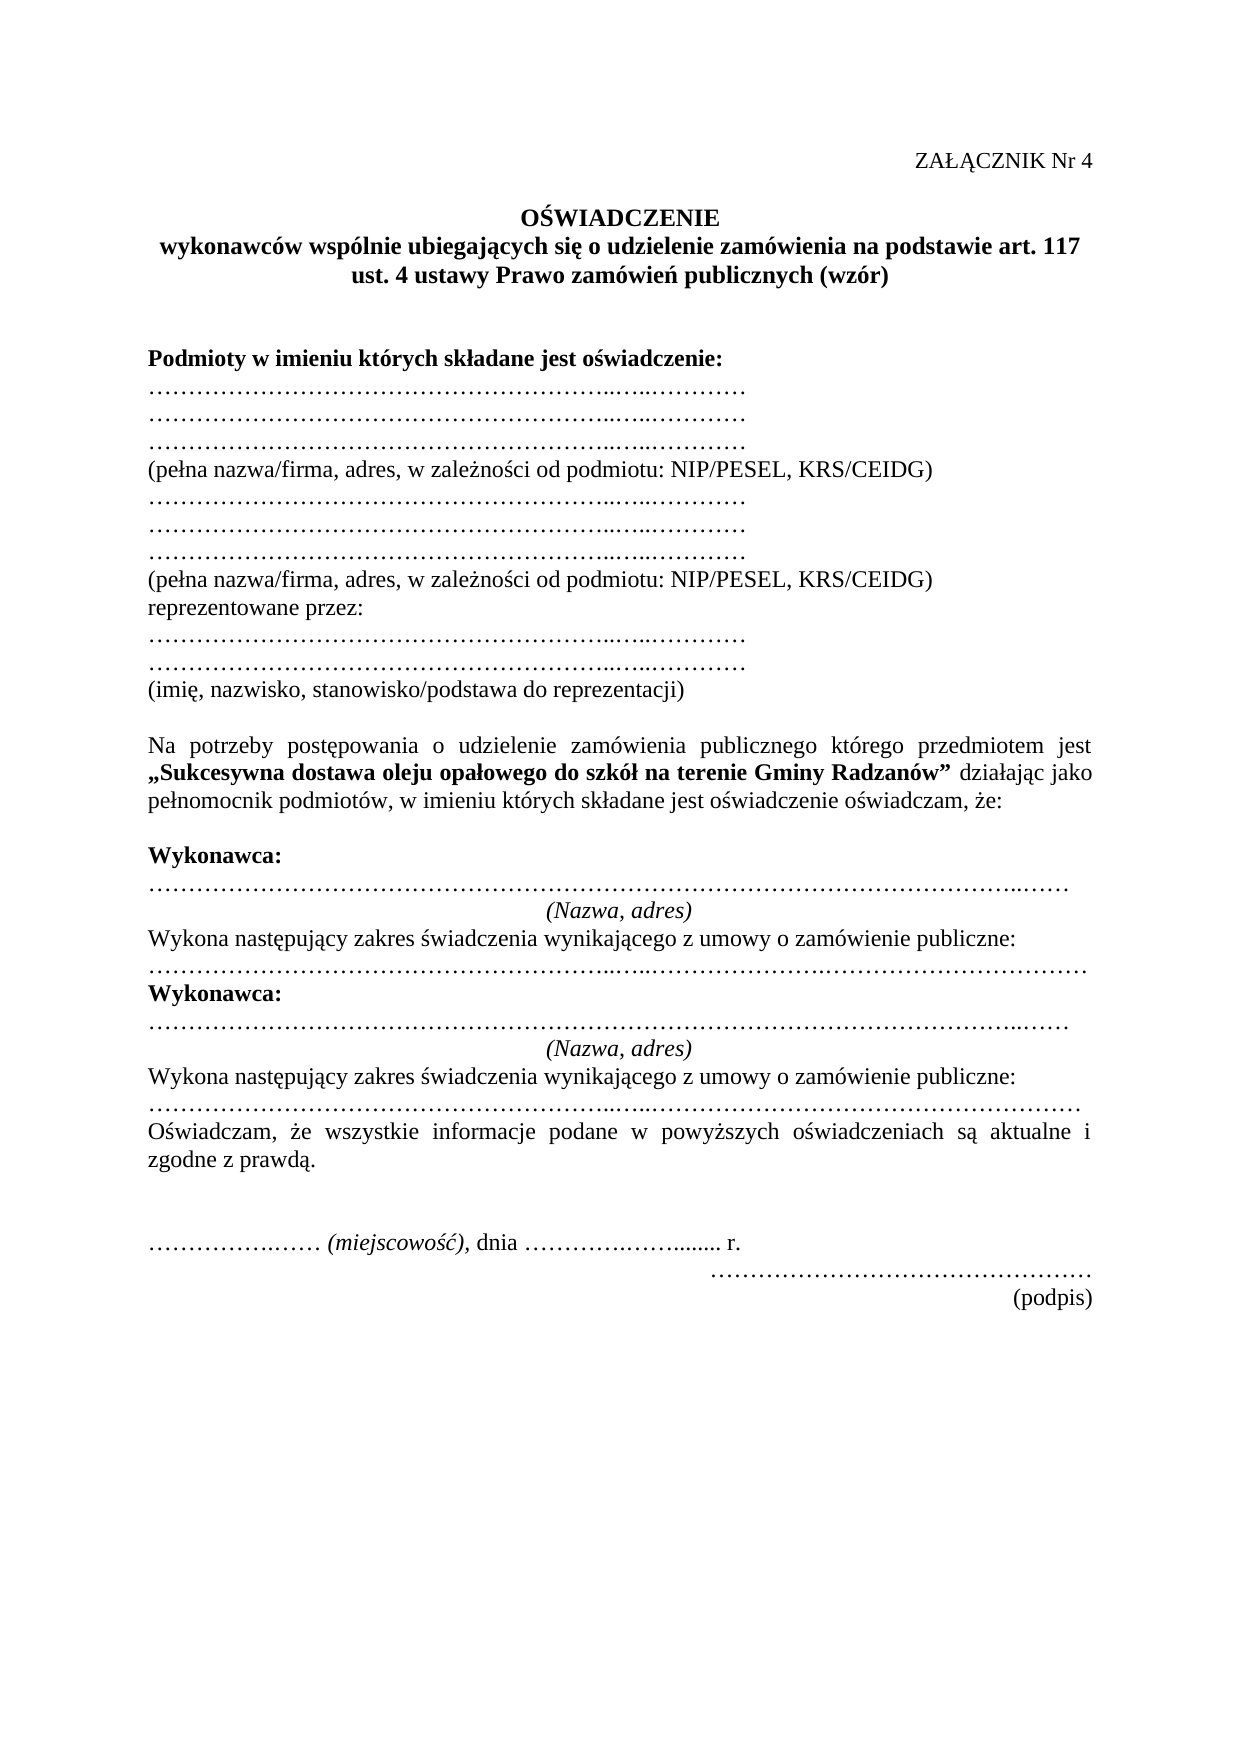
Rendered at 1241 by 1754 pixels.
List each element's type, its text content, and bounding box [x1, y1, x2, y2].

text Wykona następujący zakres świadczenia wynikającego z umowy o zamówienie publiczne: [148, 924, 1093, 951]
text ………………………………………… [148, 1255, 1093, 1283]
text wykonawców wspólnie ubiegających się o udzielenie zamówienia na podstawie art. 117 ust. 4 ustawy Prawo zamówień publicznych (wzór) [148, 231, 1093, 289]
text ………………………………………………………………………………………………..…… [148, 869, 1093, 896]
text (Nazwa, adres) [148, 1034, 1093, 1062]
text Wykonawca: [148, 979, 1093, 1007]
text …………………………………………………..…..………… [148, 482, 1093, 510]
text …………….…… (miejscowość), dnia ………….……........ r. [148, 1227, 1093, 1255]
text …………………………………………………..…..………… [148, 372, 1093, 399]
text …………………………………………………..…..………… [148, 537, 1093, 565]
text …………………………………………………..…..………… [148, 427, 1093, 454]
text …………………………………………………..…..………… [148, 620, 1093, 648]
text Oświadczam, że wszystkie informacje podane w powyższych oświadczeniach są aktualne i zgodne z prawdą. [148, 1117, 1093, 1172]
text reprezentowane przez: [148, 593, 1093, 620]
text (pełna nazwa/firma, adres, w zależności od podmiotu: NIP/PESEL, KRS/CEIDG) [148, 454, 1093, 482]
text (Nazwa, adres) [148, 896, 1093, 924]
text …………………………………………………..…..………………….…………………………… [148, 951, 1093, 979]
text OŚWIADCZENIE [148, 203, 1093, 231]
text Wykonawca: [148, 841, 1093, 869]
text Wykona następujący zakres świadczenia wynikającego z umowy o zamówienie publiczne: [148, 1062, 1093, 1089]
text …………………………………………………..…..………… [148, 510, 1093, 537]
text (podpis) [148, 1283, 1093, 1310]
text ZAŁĄCZNIK Nr 4 [148, 148, 1093, 174]
text …………………………………………………..…..………… [148, 648, 1093, 675]
text Na potrzeby postępowania o udzielenie zamówienia publicznego którego przedmiotem jest „Sukcesywna dostawa oleju opałowego do szkół na terenie Gminy Radzanów” działając jako pełnomocnik podmiotów, w imieniu których składane jest oświadczenie oświadczam, że: [148, 731, 1093, 813]
text (imię, nazwisko, stanowisko/podstawa do reprezentacji) [148, 675, 1093, 703]
text ………………………………………………………………………………………………..…… [148, 1007, 1093, 1034]
text …………………………………………………..…..……………………………………………… [148, 1089, 1093, 1117]
text …………………………………………………..…..………… [148, 399, 1093, 427]
text Podmioty w imieniu których składane jest oświadczenie: [148, 344, 1093, 372]
text (pełna nazwa/firma, adres, w zależności od podmiotu: NIP/PESEL, KRS/CEIDG) [148, 565, 1093, 593]
